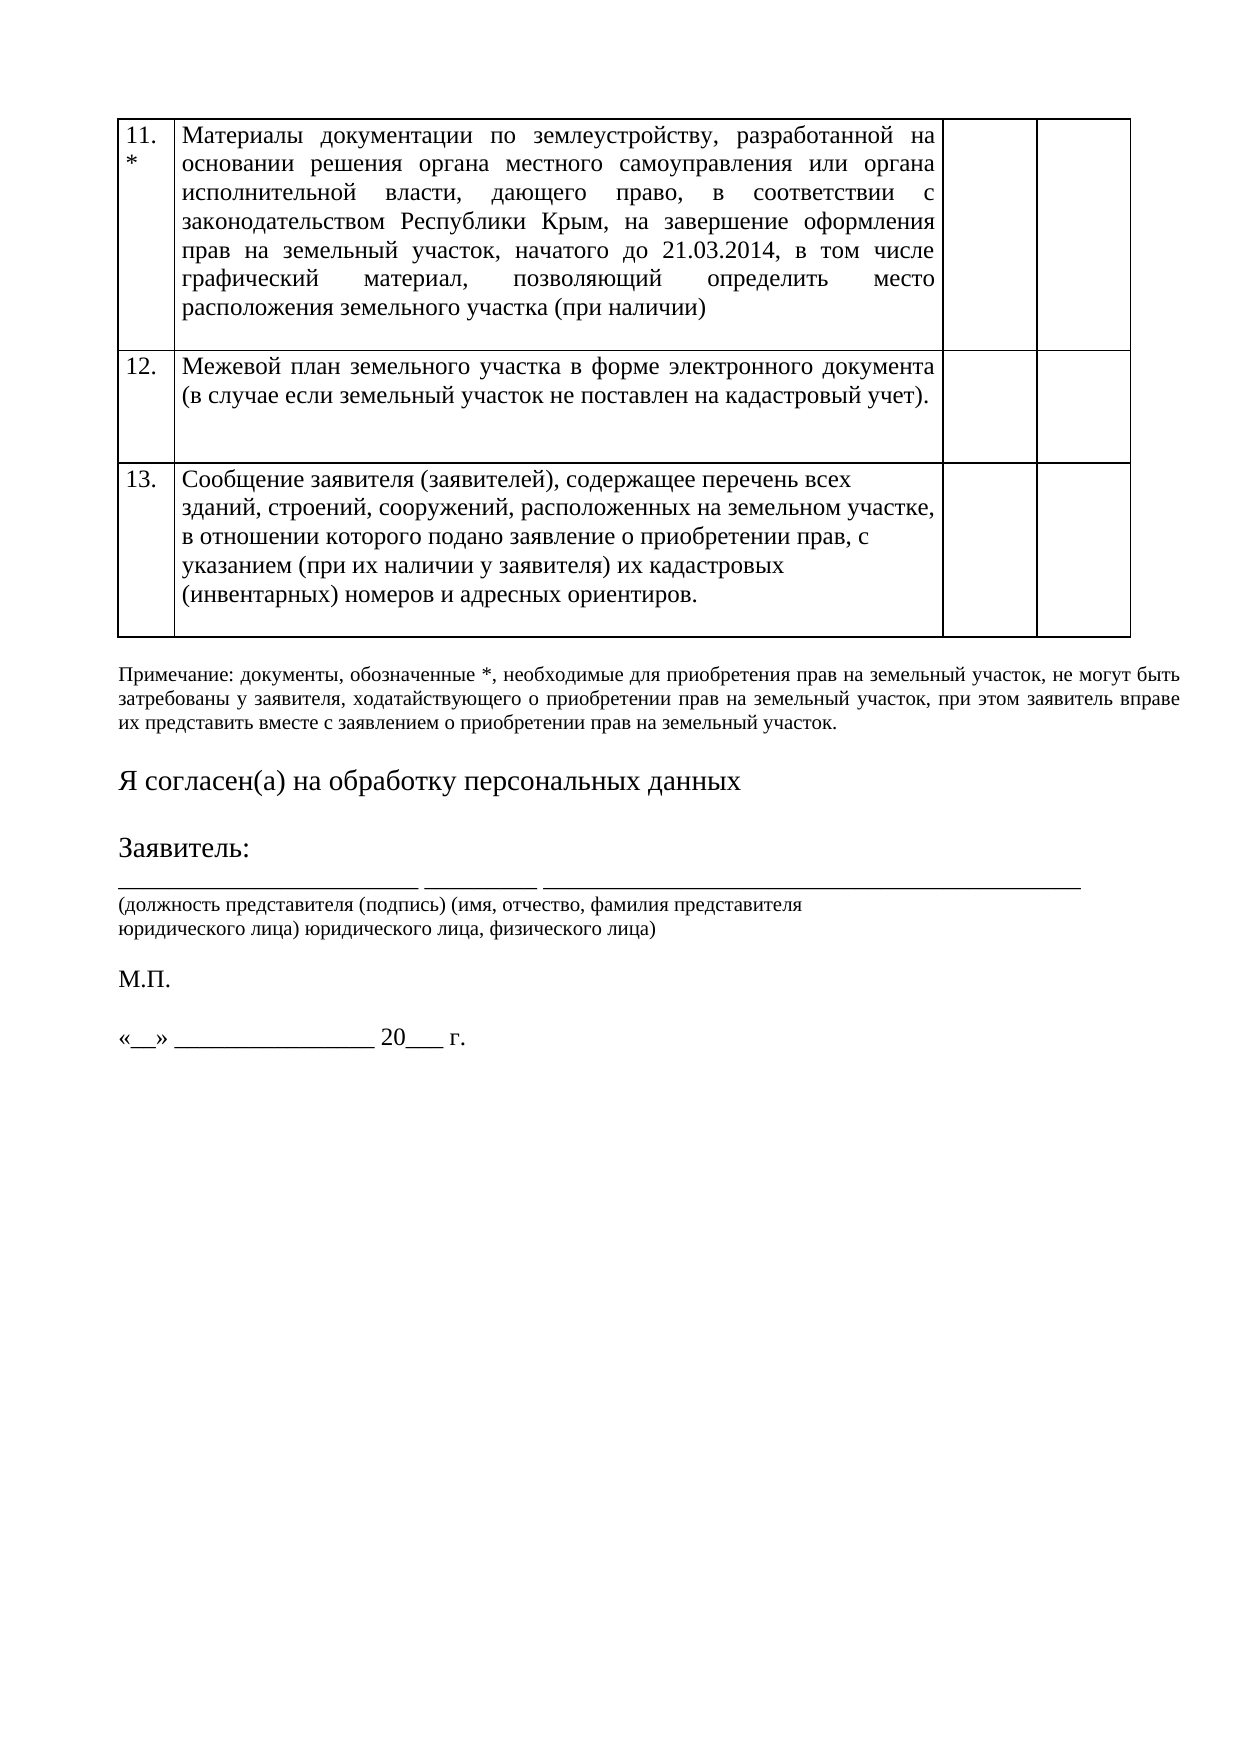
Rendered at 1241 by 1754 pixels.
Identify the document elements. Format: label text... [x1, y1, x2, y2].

table_cell [1038, 351, 1130, 462]
table_cell [1038, 464, 1130, 636]
text (должность представителя (подпись) (имя, отчество, фамилия представителя [118, 892, 1181, 916]
table_cell Материалы документации по землеустройству, разработанной на основании решения органа местного самоуправления или органа исполнительной власти, дающего право, в соответствии с законодательством Республики Крым, на завершение оформления прав на земельный участок, начатого до 21.03.2014, в том числе графический материал, позволяющий определить место расположения земельного участка (при наличии) [175, 120, 942, 350]
table_cell 12. [119, 351, 174, 462]
table_cell [944, 464, 1036, 636]
text Примечание: документы, обозначенные *, необходимые для приобретения прав на земельный участок, не могут быть затребованы у заявителя, ходатайствующего о приобретении прав на земельный участок, при этом заявитель вправе их представить вместе с заявлением о приобретении прав на земельный участок. [118, 662, 1181, 734]
text юридического лица) юридического лица, физического лица) [118, 916, 1181, 940]
table_cell Межевой план земельного участка в форме электронного документа (в случае если земельный участок не поставлен на кадастровый учет). [175, 351, 942, 462]
table_cell [944, 120, 1036, 350]
text «__» ________________ 20___ г. [118, 1022, 1181, 1051]
table_cell 11.* [119, 120, 174, 350]
text Я согласен(а) на обработку персональных данных [118, 763, 1181, 796]
text М.П. [118, 964, 1181, 993]
table_cell [1038, 120, 1130, 350]
table_cell [944, 351, 1036, 462]
text ________________________ _________ ___________________________________________ [118, 863, 1181, 892]
text Заявитель: [118, 830, 1181, 863]
table_cell 13. [119, 464, 174, 636]
table_cell Сообщение заявителя (заявителей), содержащее перечень всех зданий, строений, сооружений, расположенных на земельном участке, в отношении которого подано заявление о приобретении прав, с указанием (при их наличии у заявителя) их кадастровых (инвентарных) номеров и адресных ориентиров. [175, 464, 942, 636]
